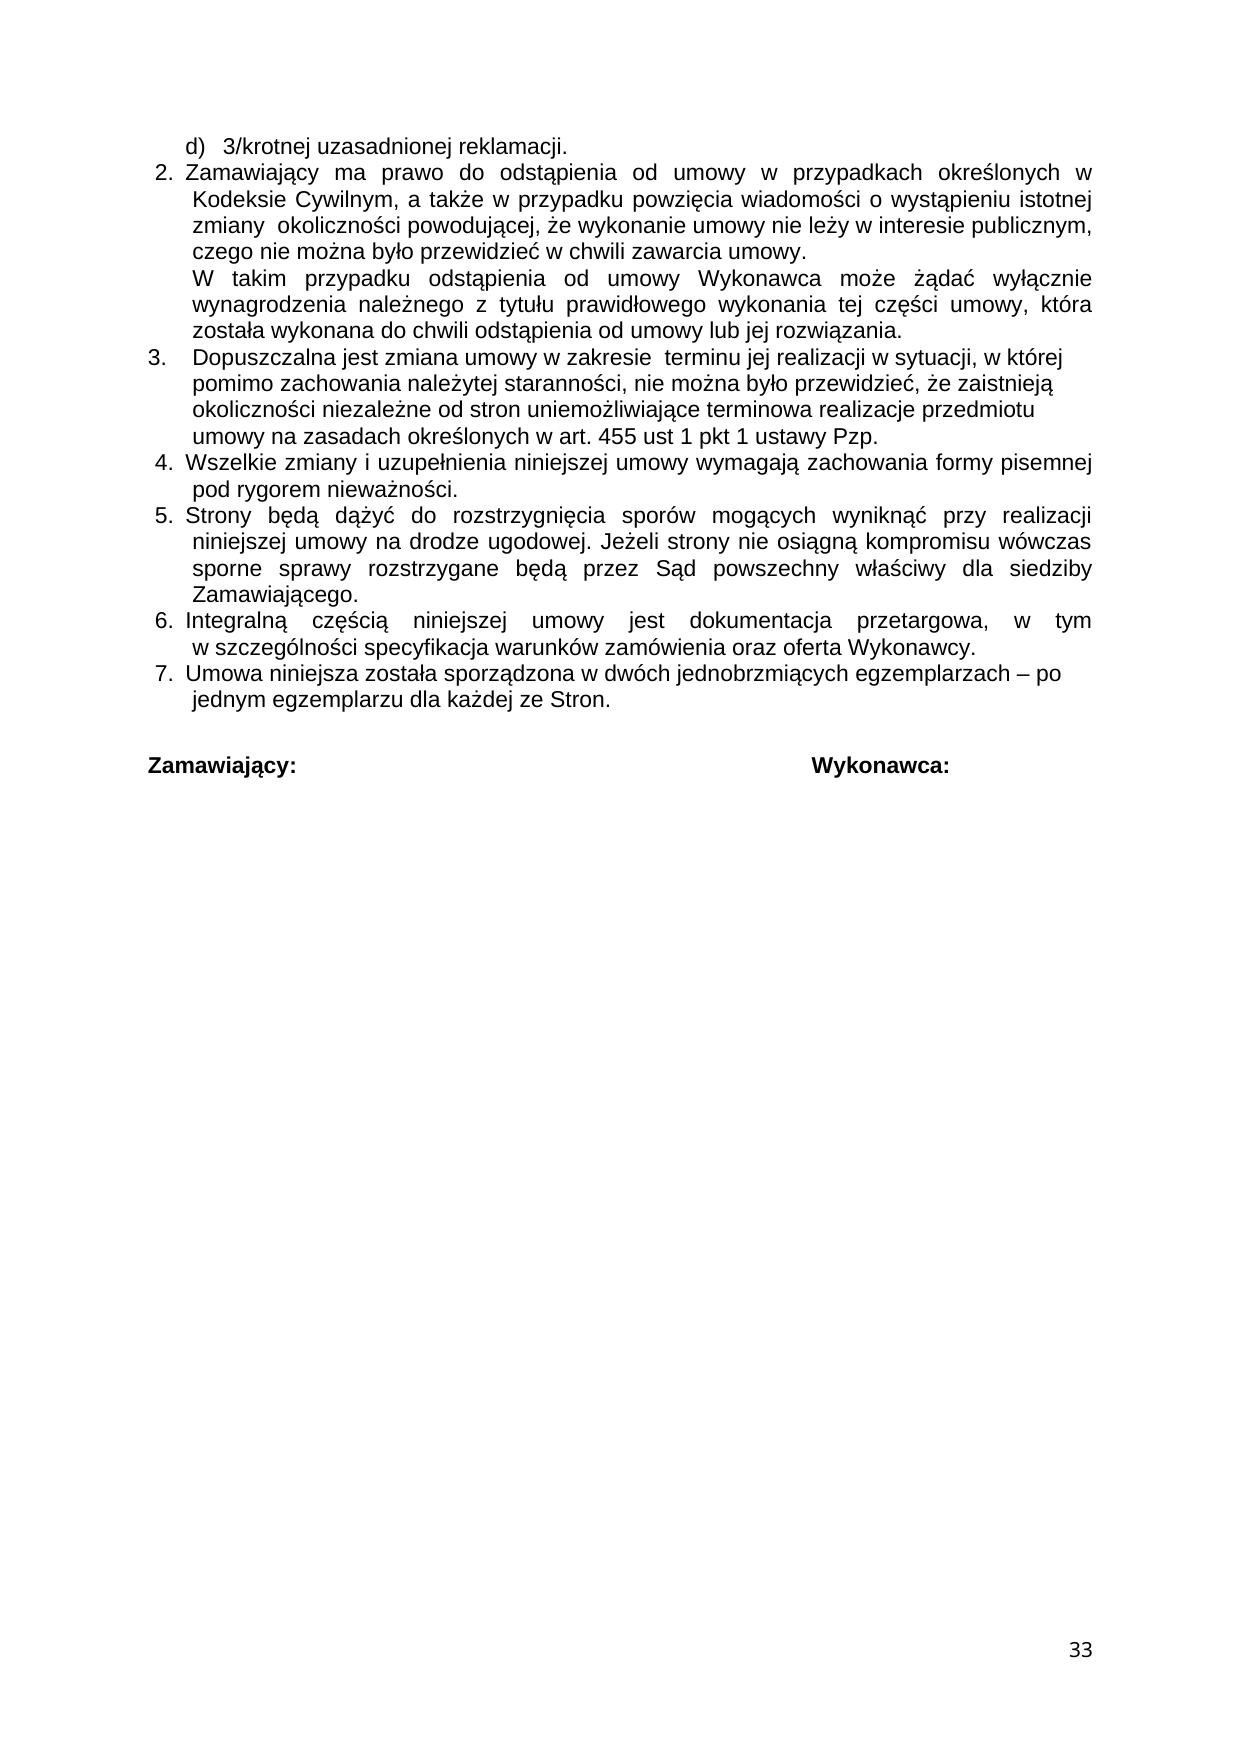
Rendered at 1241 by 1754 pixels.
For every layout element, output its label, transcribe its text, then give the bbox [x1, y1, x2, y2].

list Zamawiający ma prawo do odstąpienia od umowy w przypadkach określonych w Kodeksie Cywilnym, a także w przypadku powzięcia wiadomości o wystąpieniu istotnej zmiany okoliczności powodującej, że wykonanie umowy nie leży w interesie publicznym, czego nie można było przewidzieć w chwili zawarcia umowy. [154, 159, 1093, 265]
list Umowa niniejsza została sporządzona w dwóch jednobrzmiących egzemplarzach – po jednym egzemplarzu dla każdej ze Stron. [154, 660, 1093, 713]
text W takim przypadku odstąpienia od umowy Wykonawca może żądać wyłącznie wynagrodzenia należnego z tytułu prawidłowego wykonania tej części umowy, która została wykonana do chwili odstąpienia od umowy lub jej rozwiązania. [192, 265, 1093, 344]
text Zamawiający: Wykonawca: [148, 752, 1093, 811]
list Integralną częścią niniejszej umowy jest dokumentacja przetargowa, w tym w szczególności specyfikacja warunków zamówienia oraz oferta Wykonawcy. [154, 607, 1093, 660]
list Wszelkie zmiany i uzupełnienia niniejszej umowy wymagają zachowania formy pisemnej pod rygorem nieważności. [154, 449, 1093, 502]
list 3/krotnej uzasadnionej reklamacji. [185, 133, 1093, 159]
list Strony będą dążyć do rozstrzygnięcia sporów mogących wyniknąć przy realizacji niniejszej umowy na drodze ugodowej. Jeżeli strony nie osiągną kompromisu wówczas sporne sprawy rozstrzygane będą przez Sąd powszechny właściwy dla siedziby Zamawiającego. [154, 502, 1093, 607]
list Dopuszczalna jest zmiana umowy w zakresie terminu jej realizacji w sytuacji, w której pomimo zachowania należytej staranności, nie można było przewidzieć, że zaistnieją okoliczności niezależne od stron uniemożliwiające terminowa realizacje przedmiotu umowy na zasadach określonych w art. 455 ust 1 pkt 1 ustawy Pzp. [148, 344, 1093, 449]
